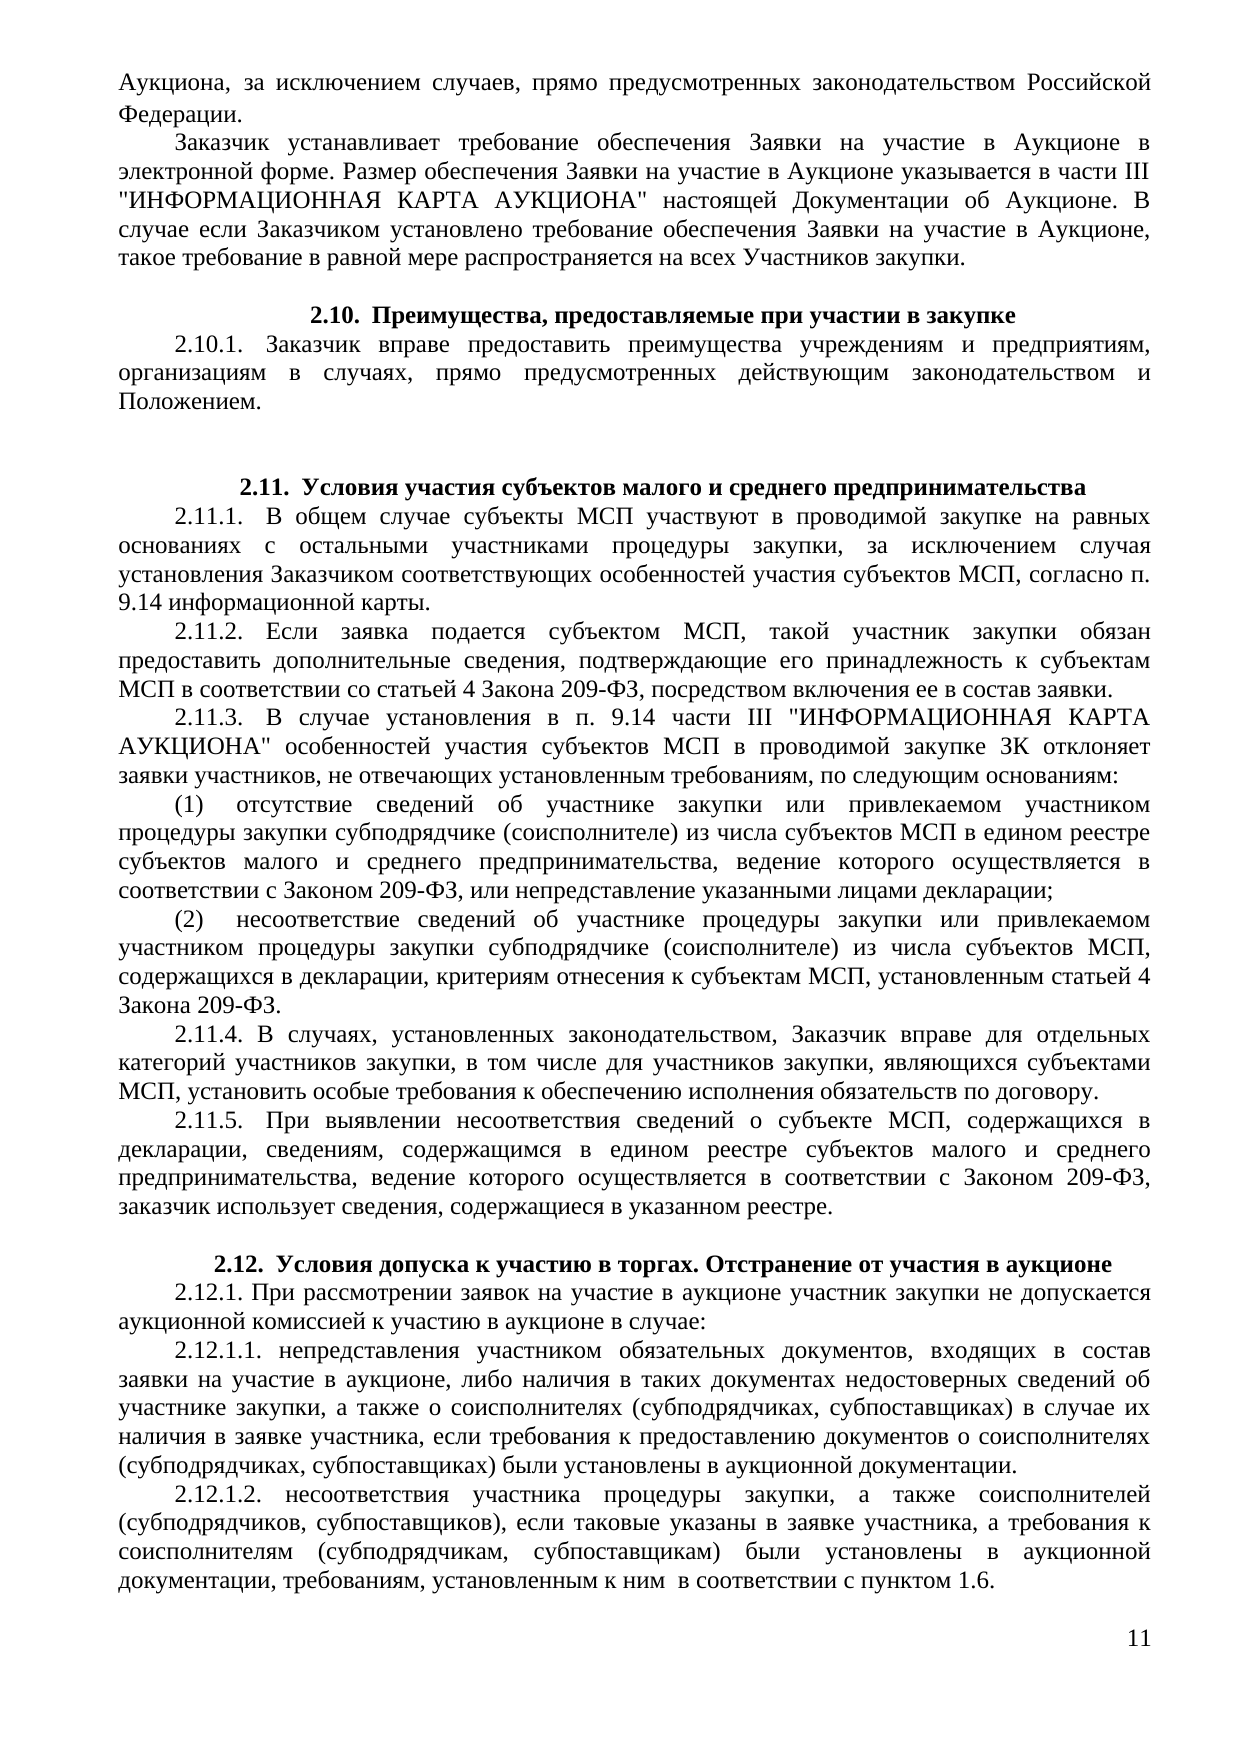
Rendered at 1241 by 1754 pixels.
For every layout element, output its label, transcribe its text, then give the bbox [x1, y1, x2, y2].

text 2.11.3. В случае установления в п. 9.14 части III "ИНФОРМАЦИОННАЯ КАРТА АУКЦИОНА" особенностей участия субъектов МСП в проводимой закупке ЗК отклоняет заявки участников, не отвечающих установленным требованиям, по следующим основаниям: [118, 702, 1152, 789]
text 2.10.1. Заказчик вправе предоставить преимущества учреждениям и предприятиям, организациям в случаях, прямо предусмотренных действующим законодательством и Положением. [118, 329, 1152, 415]
text 2.11.4. В случаях, установленных законодательством, Заказчик вправе для отдельных категорий участников закупки, в том числе для участников закупки, являющихся субъектами МСП, установить особые требования к обеспечению исполнения обязательств по договору. [118, 1019, 1152, 1105]
text Заказчик устанавливает требование обеспечения Заявки на участие в Аукционе в электронной форме. Размер обеспечения Заявки на участие в Аукционе указывается в части III "ИНФОРМАЦИОННАЯ КАРТА АУКЦИОНА" настоящей Документации об Аукционе. В случае если Заказчиком установлено требование обеспечения Заявки на участие в Аукционе, такое требование в равной мере распространяется на всех Участников закупки. [118, 127, 1152, 271]
text 2.10. Преимущества, предоставляемые при участии в закупке [118, 300, 1152, 329]
text 2.12.1. При рассмотрении заявок на участие в аукционе участник закупки не допускается аукционной комиссией к участию в аукционе в случае: [118, 1277, 1152, 1335]
text (1) отсутствие сведений об участнике закупки или привлекаемом участником процедуры закупки субподрядчике (соисполнителе) из числа субъектов МСП в едином реестре субъектов малого и среднего предпринимательства, ведение которого осуществляется в соответствии с Законом 209-ФЗ, или непредставление указанными лицами декларации; [118, 789, 1152, 904]
text 2.11.2. Если заявка подается субъектом МСП, такой участник закупки обязан предоставить дополнительные сведения, подтверждающие его принадлежность к субъектам МСП в соответствии со статьей 4 Закона 209-ФЗ, посредством включения ее в состав заявки. [118, 616, 1152, 702]
text 2.12. Условия допуска к участию в торгах. Отстранение от участия в аукционе [118, 1249, 1152, 1277]
text (2) несоответствие сведений об участнике процедуры закупки или привлекаемом участником процедуры закупки субподрядчике (соисполнителе) из числа субъектов МСП, содержащихся в декларации, критериям отнесения к субъектам МСП, установленным статьей 4 Закона 209-ФЗ. [118, 904, 1152, 1019]
text 2.12.1.1. непредставления участником обязательных документов, входящих в состав заявки на участие в аукционе, либо наличия в таких документах недостоверных сведений об участнике закупки, а также о соисполнителях (субподрядчиках, субпоставщиках) в случае их наличия в заявке участника, если требования к предоставлению документов о соисполнителях (субподрядчиках, субпоставщиках) были установлены в аукционной документации. [118, 1335, 1152, 1479]
text 2.11.1. В общем случае субъекты МСП участвуют в проводимой закупке на равных основаниях с остальными участниками процедуры закупки, за исключением случая установления Заказчиком соответствующих особенностей участия субъектов МСП, согласно п. 9.14 информационной карты. [118, 501, 1152, 616]
text 2.11.5. При выявлении несоответствия сведений о субъекте МСП, содержащихся в декларации, сведениям, содержащимся в едином реестре субъектов малого и среднего предпринимательства, ведение которого осуществляется в соответствии с Законом 209-ФЗ, заказчик использует сведения, содержащиеся в указанном реестре. [118, 1105, 1152, 1220]
text 2.11. Условия участия субъектов малого и среднего предпринимательства [118, 472, 1152, 501]
text 2.12.1.2. несоответствия участника процедуры закупки, а также соисполнителей (субподрядчиков, субпоставщиков), если таковые указаны в заявке участника, а требования к соисполнителям (субподрядчикам, субпоставщикам) были установлены в аукционной документации, требованиям, установленным к ним в соответствии с пунктом 1.6. [118, 1479, 1152, 1594]
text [118, 59, 1152, 127]
